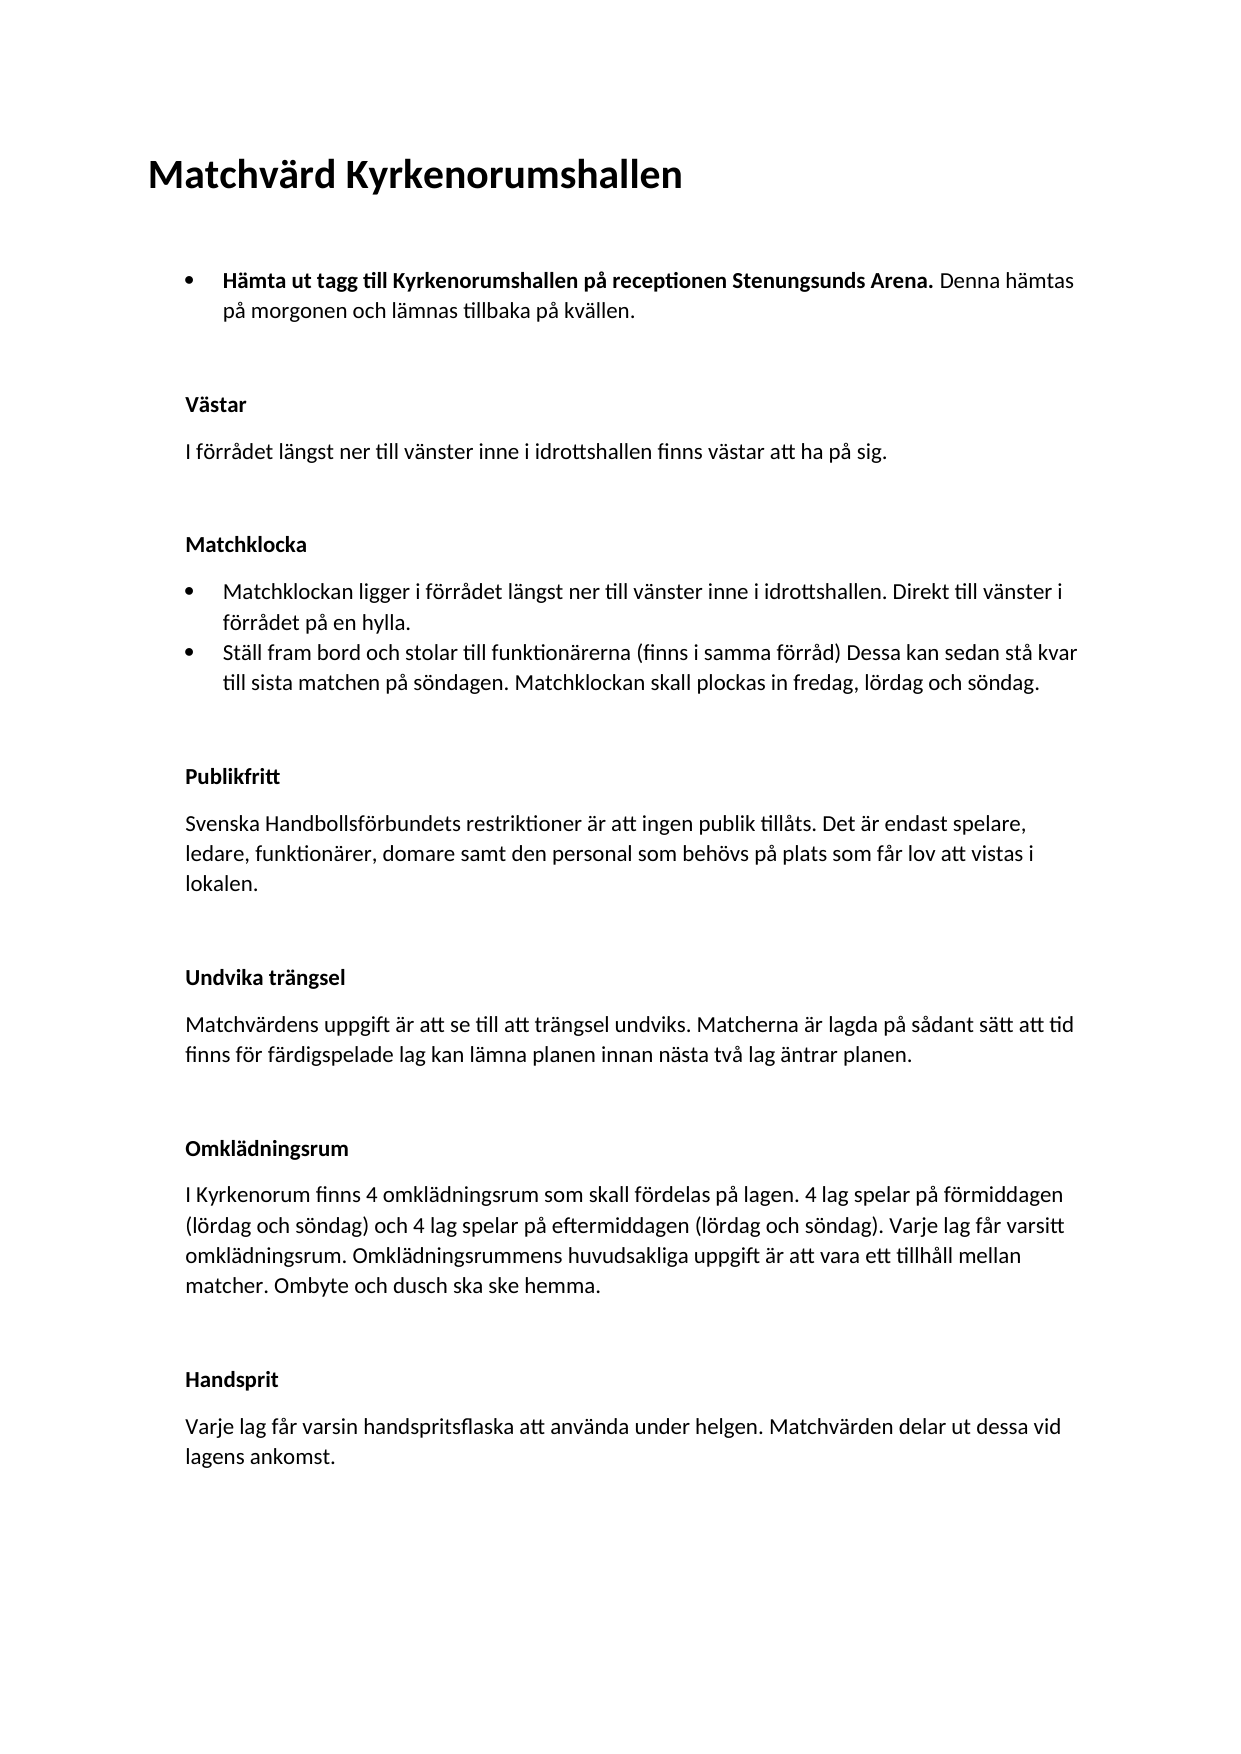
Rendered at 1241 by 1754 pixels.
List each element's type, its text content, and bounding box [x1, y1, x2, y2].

text Varje lag får varsin handspritsflaska att använda under helgen. Matchvärden delar ut dessa vid lagens ankomst. [185, 1412, 1093, 1470]
text Matchklocka [185, 531, 1093, 559]
text Publikfritt [148, 762, 1093, 790]
text Matchvärd Kyrkenorumshallen [148, 148, 1093, 198]
text Undvika trängsel [185, 963, 1093, 991]
text I Kyrkenorum finns 4 omklädningsrum som skall fördelas på lagen. 4 lag spelar på förmiddagen (lördag och söndag) och 4 lag spelar på eftermiddagen (lördag och söndag). Varje lag får varsitt omklädningsrum. Omklädningsrummens huvudsakliga uppgift är att vara ett tillhåll mellan matcher. Ombyte och dusch ska ske hemma. [185, 1181, 1093, 1299]
text Västar [185, 390, 1093, 418]
text Svenska Handbollsförbundets restriktioner är att ingen publik tillåts. Det är endast spelare, ledare, funktionärer, domare samt den personal som behövs på plats som får lov att vistas i lokalen. [185, 809, 1093, 897]
text Matchvärdens uppgift är att se till att trängsel undviks. Matcherna är lagda på sådant sätt att tid finns för färdigspelade lag kan lämna planen innan nästa två lag äntrar planen. [185, 1010, 1093, 1068]
text Handsprit [185, 1365, 1093, 1393]
text I förrådet längst ner till vänster inne i idrottshallen finns västar att ha på sig. [185, 437, 1093, 465]
list Ställ fram bord och stolar till funktionärerna (finns i samma förråd) Dessa kan sedan stå kvar till sista matchen på söndagen. Matchklockan skall plockas in fredag, lördag och söndag. [185, 638, 1093, 696]
text Omklädningsrum [185, 1134, 1093, 1162]
list Matchklockan ligger i förrådet längst ner till vänster inne i idrottshallen. Direkt till vänster i förrådet på en hylla. [185, 577, 1093, 636]
list Hämta ut tagg till Kyrkenorumshallen på receptionen Stenungsunds Arena. Denna hämtas på morgonen och lämnas tillbaka på kvällen. [185, 266, 1093, 324]
